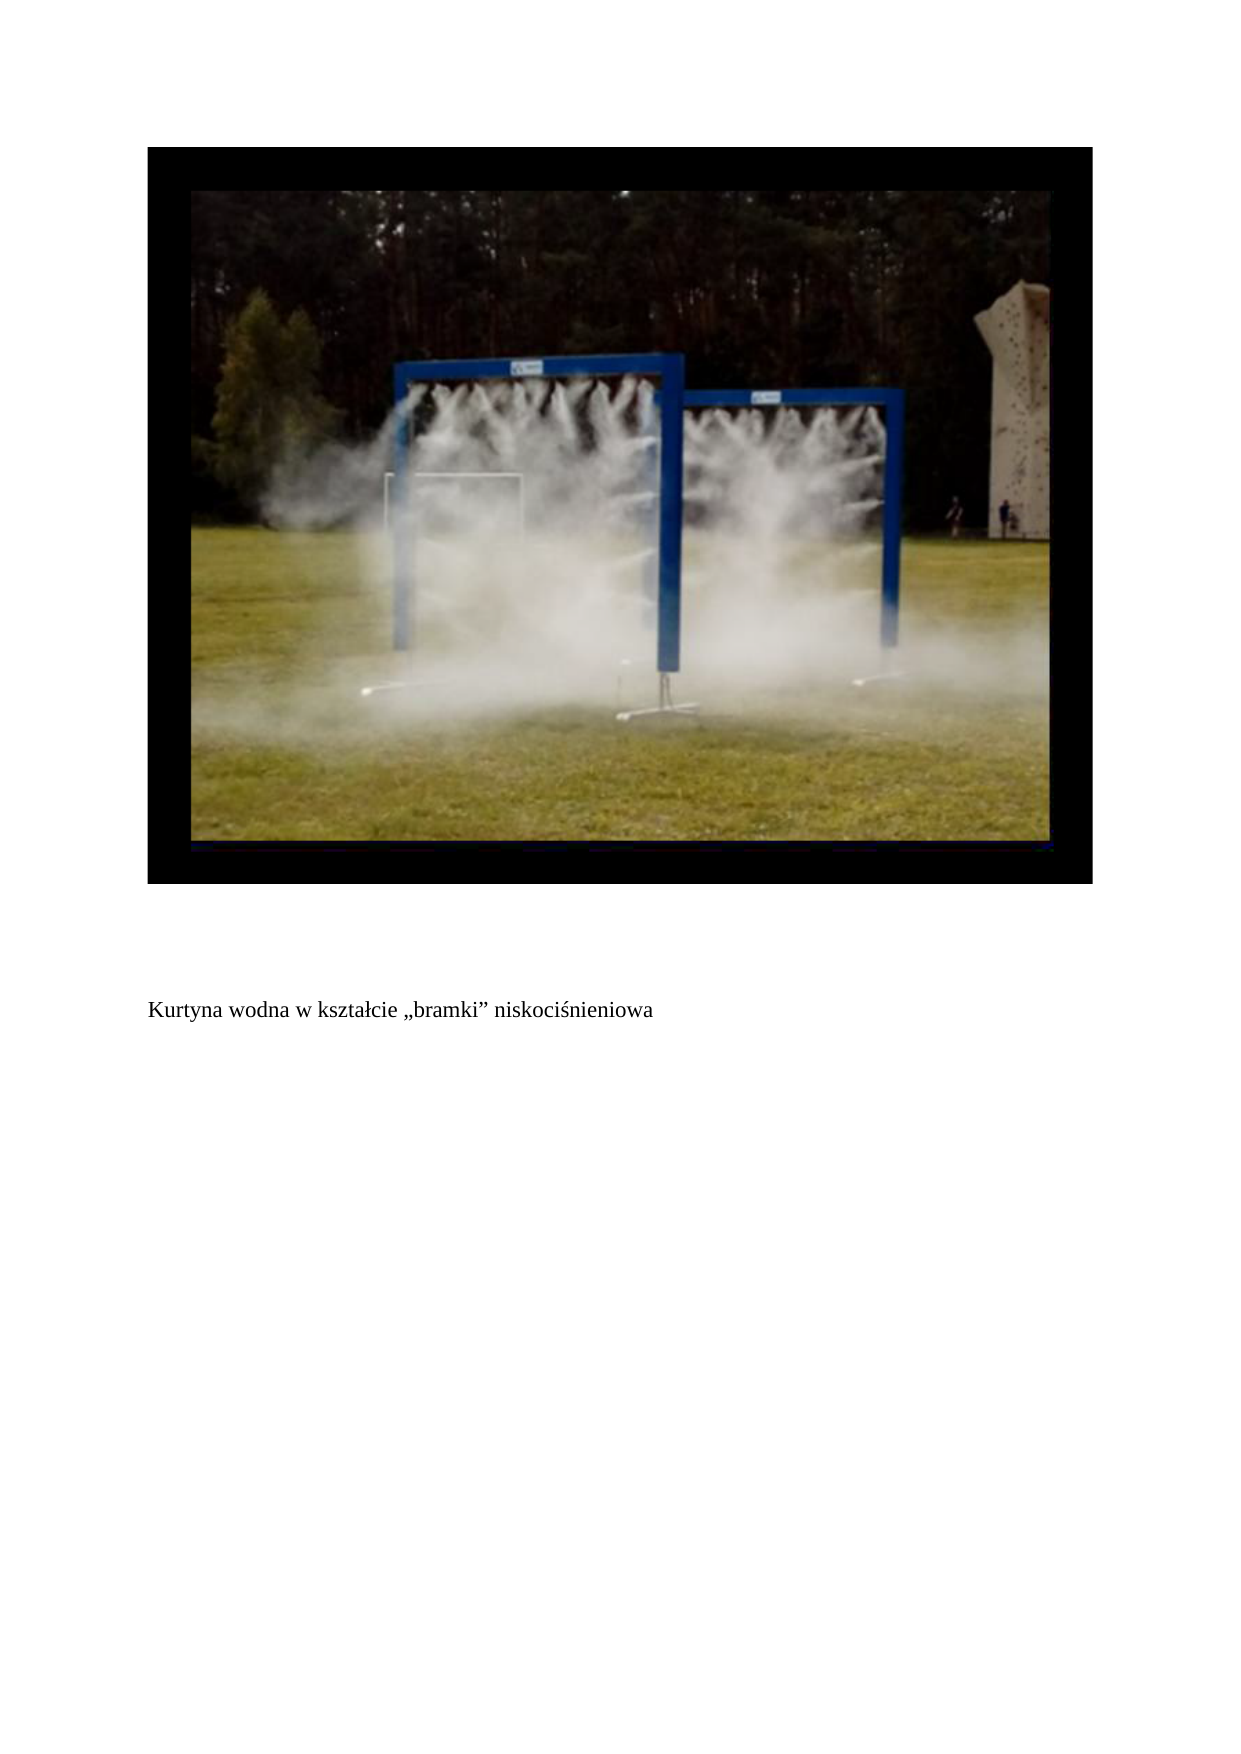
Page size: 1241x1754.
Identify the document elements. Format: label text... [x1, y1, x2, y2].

text Kurtyna wodna w kształcie „bramki” niskociśnieniowa [148, 996, 1093, 1022]
